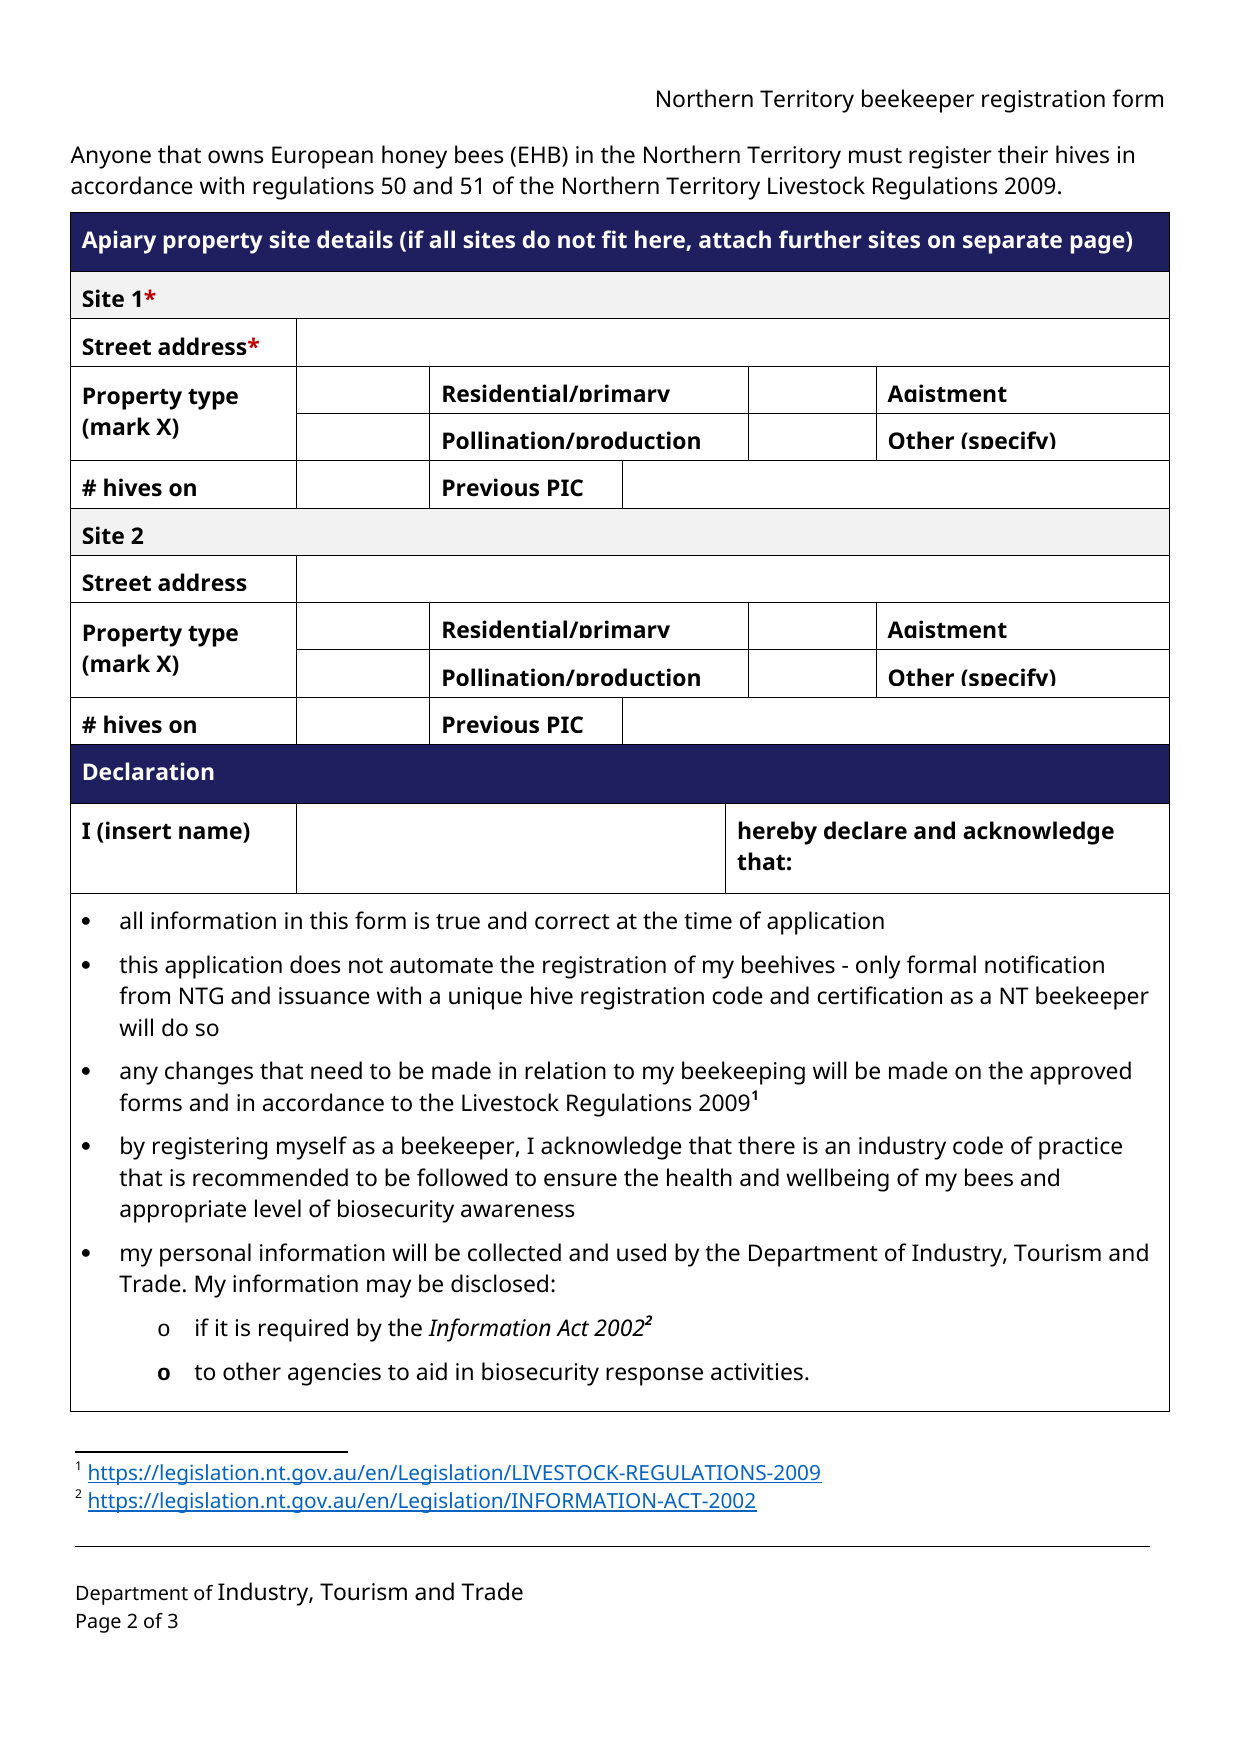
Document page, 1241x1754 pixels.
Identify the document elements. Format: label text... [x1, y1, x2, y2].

table_cell Declaration [71, 745, 1169, 803]
table_cell Residential/primary location [430, 367, 748, 413]
table_cell hereby declare and acknowledge that: [726, 804, 1169, 893]
table_cell # hives on property [71, 698, 296, 744]
table_cell Agistment [877, 367, 1169, 413]
table_cell Apiary property site details (if all sites do not fit here, attach further sites on separate page) [71, 213, 1169, 271]
table_cell [297, 461, 429, 507]
table_cell Street address [71, 556, 296, 602]
table_cell [623, 698, 1169, 744]
table_cell [297, 319, 1169, 366]
table_cell I (insert name) [71, 804, 296, 893]
table_cell [749, 367, 876, 413]
table_cell Site 1* [71, 272, 1169, 318]
table_cell [749, 650, 876, 697]
table_cell [749, 414, 876, 460]
table_cell # hives on property [71, 461, 296, 507]
table_cell Pollination/production [430, 650, 748, 697]
table_cell Street address* [71, 319, 296, 366]
table_cell Site 2 [71, 509, 1169, 555]
table_cell Other (specify) [877, 650, 1169, 697]
table_cell all information in this form is true and correct at the time of application this application does not automate the registration of my beehives - only formal notification from NTG and issuance with a unique hive registration code and certification as a NT beekeeper will do so any changes that need to be made in relation to my beekeeping will be made on the approved forms and in accordance to the Livestock Regulations 2009 by registering myself as a beekeeper, I acknowledge that there is an industry code of practice that is recommended to be followed to ensure the health and wellbeing of my bees and appropriate level of biosecurity awareness my personal information will be collected and used by the Department of Industry, Tourism and Trade. My information may be disclosed: if it is required by the Information Act 2002 to other agencies to aid in biosecurity response activities. [71, 894, 1169, 1411]
table_cell [297, 650, 429, 697]
table_cell Property type (mark X) [71, 367, 296, 460]
table_cell [623, 461, 1169, 507]
table_cell [297, 603, 429, 649]
table_cell Pollination/production [430, 414, 748, 460]
table_cell Previous PIC [430, 698, 622, 744]
table_cell Agistment [877, 603, 1169, 649]
table_cell Previous PIC [430, 461, 622, 507]
table_cell [749, 603, 876, 649]
table_cell Other (specify) [877, 414, 1169, 460]
table_cell Property type (mark X) [71, 603, 296, 697]
table_cell [297, 556, 1169, 602]
table_cell [297, 804, 725, 893]
table_header Anyone that owns European honey bees (EHB) in the Northern Territory must register their hives in accordance with regulations 50 and 51 of the Northern Territory Livestock Regulations 2009. [70, 139, 1169, 212]
table_cell [297, 698, 429, 744]
table_cell [297, 414, 429, 460]
table_cell [297, 367, 429, 413]
table_cell Residential/primary location [430, 603, 748, 649]
